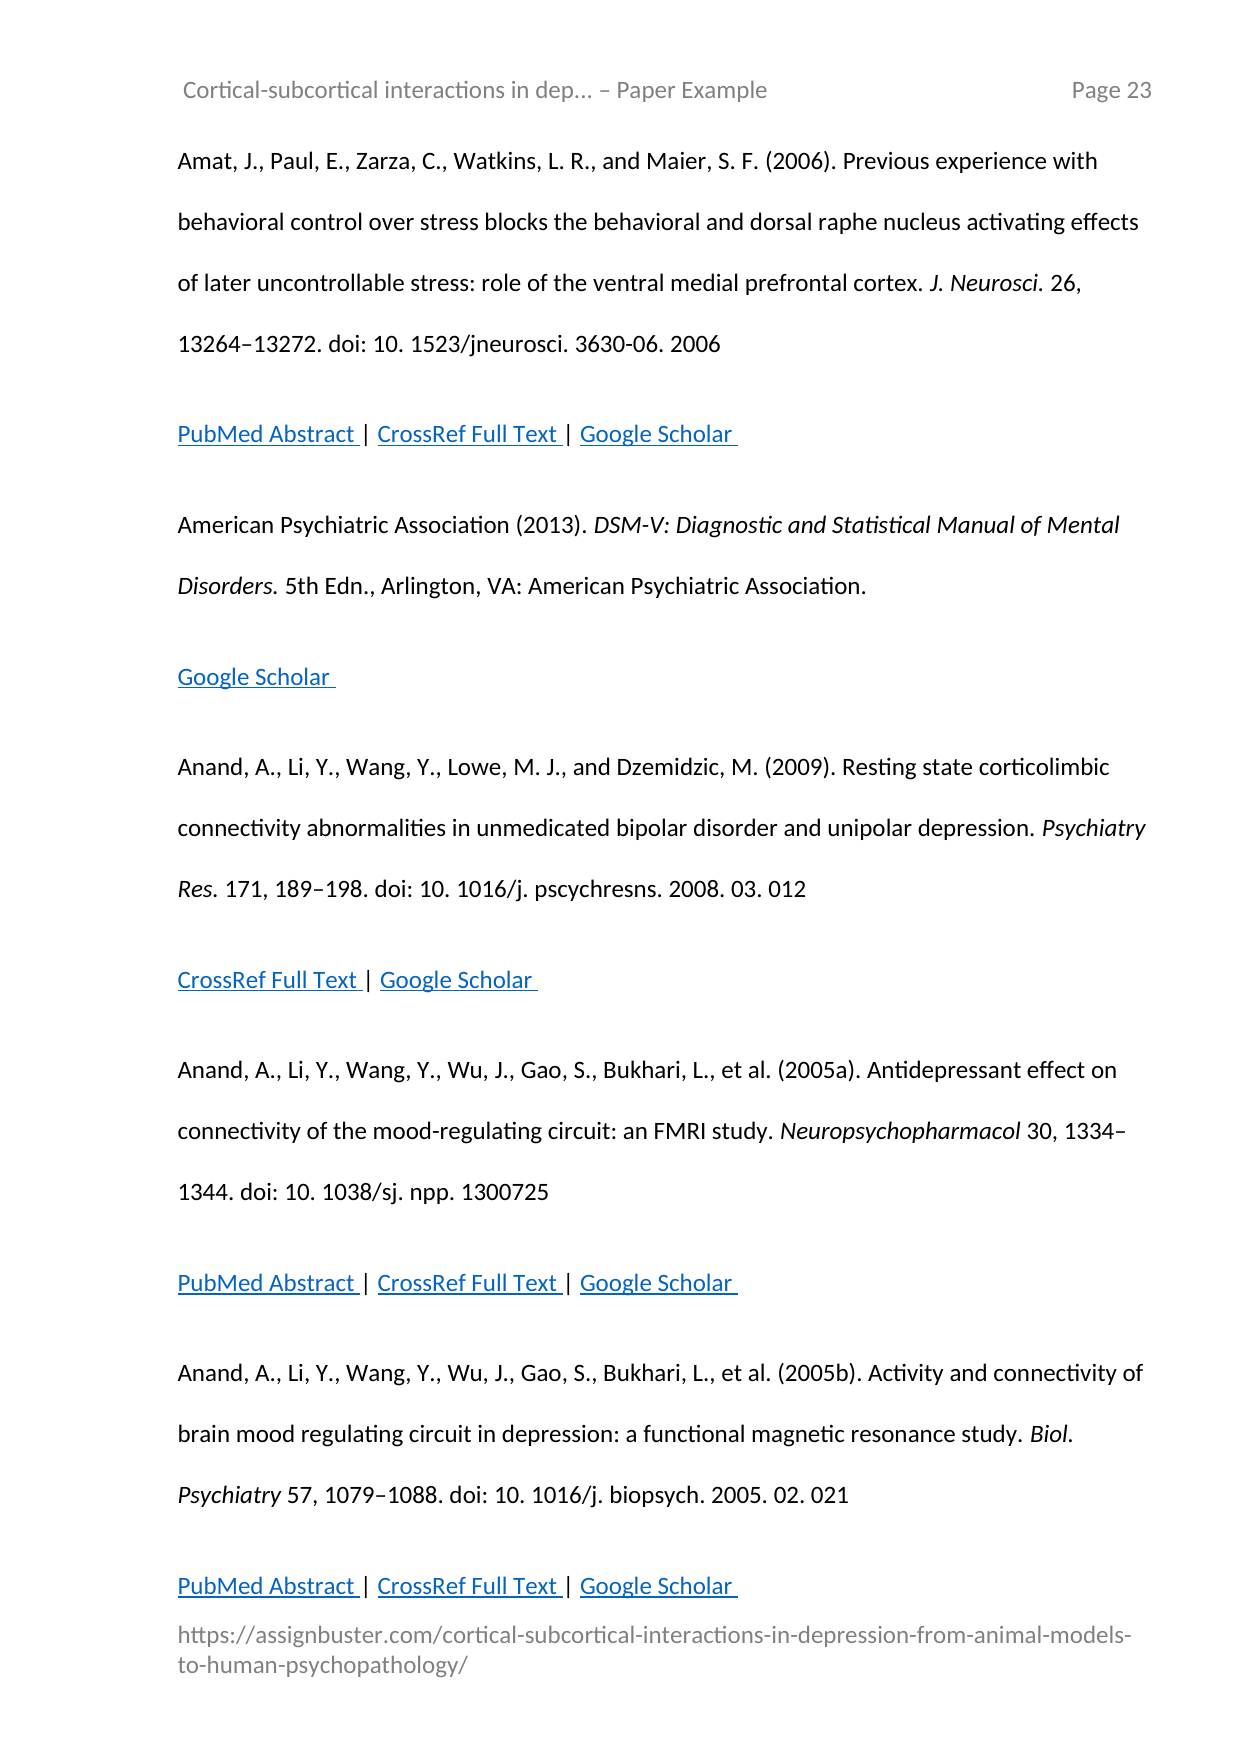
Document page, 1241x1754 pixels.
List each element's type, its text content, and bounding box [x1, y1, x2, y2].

text PubMed Abstract | CrossRef Full Text | Google Scholar [177, 419, 1152, 449]
text Anand, A., Li, Y., Wang, Y., Lowe, M. J., and Dzemidzic, M. (2009). Resting state corticolimbic connectivity abnormalities in unmedicated bipolar disorder and unipolar depression. Psychiatry Res. 171, 189–198. doi: 10. 1016/j. pscychresns. 2008. 03. 012 [177, 751, 1152, 904]
text CrossRef Full Text | Google Scholar [177, 964, 1152, 994]
text American Psychiatric Association (2013). DSM-V: Diagnostic and Statistical Manual of Mental Disorders. 5th Edn., Arlington, VA: American Psychiatric Association. [177, 509, 1152, 601]
text PubMed Abstract | CrossRef Full Text | Google Scholar [177, 1267, 1152, 1297]
text Anand, A., Li, Y., Wang, Y., Wu, J., Gao, S., Bukhari, L., et al. (2005b). Activity and connectivity of brain mood regulating circuit in depression: a functional magnetic resonance study. Biol. Psychiatry 57, 1079–1088. doi: 10. 1016/j. biopsych. 2005. 02. 021 [177, 1357, 1152, 1510]
text Amat, J., Paul, E., Zarza, C., Watkins, L. R., and Maier, S. F. (2006). Previous experience with behavioral control over stress blocks the behavioral and dorsal raphe nucleus activating effects of later uncontrollable stress: role of the ventral medial prefrontal cortex. J. Neurosci. 26, 13264–13272. doi: 10. 1523/jneurosci. 3630-06. 2006 [177, 145, 1152, 359]
text Google Scholar [177, 661, 1152, 691]
text PubMed Abstract | CrossRef Full Text | Google Scholar [177, 1570, 1152, 1601]
text Anand, A., Li, Y., Wang, Y., Wu, J., Gao, S., Bukhari, L., et al. (2005a). Antidepressant effect on connectivity of the mood-regulating circuit: an FMRI study. Neuropsychopharmacol 30, 1334–1344. doi: 10. 1038/sj. npp. 1300725 [177, 1054, 1152, 1207]
